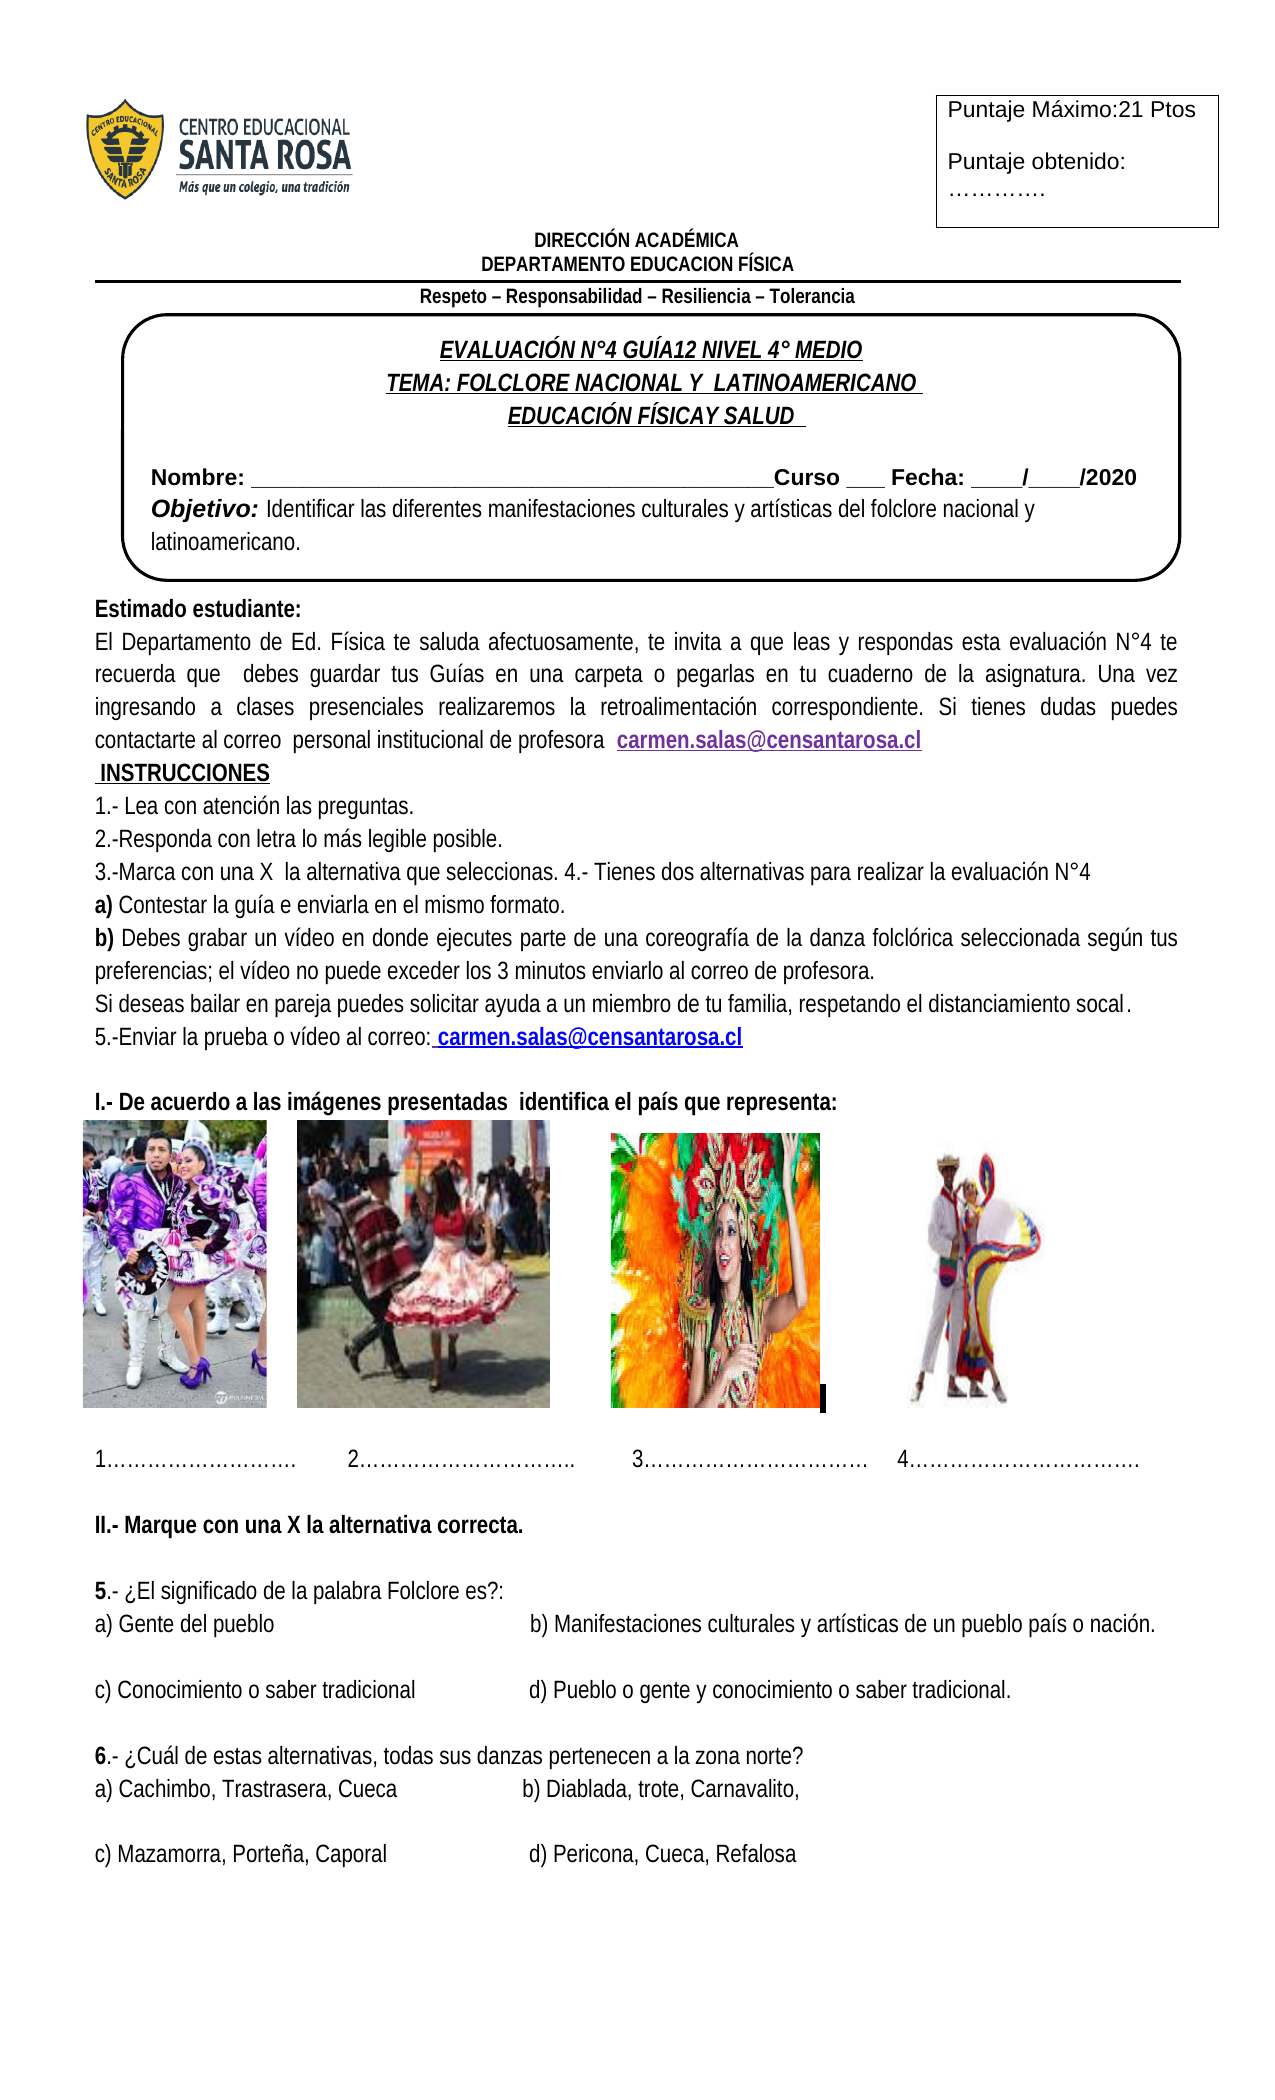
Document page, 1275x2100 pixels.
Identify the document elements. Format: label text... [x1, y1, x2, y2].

picture [610, 1133, 820, 1408]
text a) Gente del pueblo b) Manifestaciones culturales y artísticas de un pueblo país o nación. [94, 1609, 1181, 1638]
text DEPARTAMENTO EDUCACION FÍSICA [94, 252, 1181, 283]
text Si deseas bailar en pareja puedes solicitar ayuda a un miembro de tu familia, respetando el distanciamiento socal. [94, 988, 1181, 1017]
text Estimado estudiante: [94, 331, 1181, 622]
text INSTRUCCIONES [94, 758, 1181, 787]
text 5.- ¿El significado de la palabra Folclore es?: [94, 1576, 1181, 1605]
text c) Conocimiento o saber tradicional d) Pueblo o gente y conocimiento o saber tradicional. [94, 1675, 1181, 1703]
picture [826, 1142, 1117, 1408]
text a) Contestar la guía e enviarla en el mismo formato. [94, 890, 1181, 918]
picture [297, 1120, 550, 1408]
text c) Mazamorra, Porteña, Caporal d) Pericona, Cueca, Refalosa [94, 1839, 1181, 1868]
table_header Puntaje Máximo:21 Ptos Puntaje obtenido:…………. [937, 96, 1218, 227]
picture [82, 1120, 267, 1408]
text 6.- ¿Cuál de estas alternativas, todas sus danzas pertenecen a la zona norte? [94, 1741, 1181, 1769]
picture [82, 94, 357, 207]
text 2.-Responda con letra lo más legible posible. [94, 824, 1181, 853]
text 1………………………. 2………………………….. 3…………………………… 4……………………………. [94, 1444, 1181, 1473]
text El Departamento de Ed. Física te saluda afectuosamente, te invita a que leas y respondas esta evaluación N°4 te recuerda que debes guardar tus Guías en una carpeta o pegarlas en tu cuaderno de la asignatura. Una vez ingresando a clases presenciales realizaremos la retroalimentación correspondiente. Si tienes dudas puedes contactarte al correo personal institucional de profesora carmen.salas@censantarosa.cl [94, 626, 1181, 754]
text 3.-Marca con una X la alternativa que seleccionas. 4.- Tienes dos alternativas para realizar la evaluación N°4 [94, 857, 1181, 886]
text a) Cachimbo, Trastrasera, Cueca b) Diablada, trote, Carnavalito, [94, 1773, 1181, 1802]
text I.- De acuerdo a las imágenes presentadas identifica el país que representa: [94, 1087, 1181, 1116]
text b) Debes grabar un vídeo en donde ejecutes parte de una coreografía de la danza folclórica seleccionada según tus preferencias; el vídeo no puede exceder los 3 minutos enviarlo al correo de profesora. [94, 923, 1181, 984]
list Respeto – Responsabilidad – Resiliencia – Tolerancia [94, 283, 1181, 307]
text DIRECCIÓN ACADÉMICA [94, 228, 1181, 252]
text 1.- Lea con atención las preguntas. [94, 791, 1181, 820]
text 5.-Enviar la prueba o vídeo al correo: carmen.salas@censantarosa.cl [94, 1021, 1181, 1050]
text II.- Marque con una X la alternativa correcta. [94, 1510, 1181, 1539]
